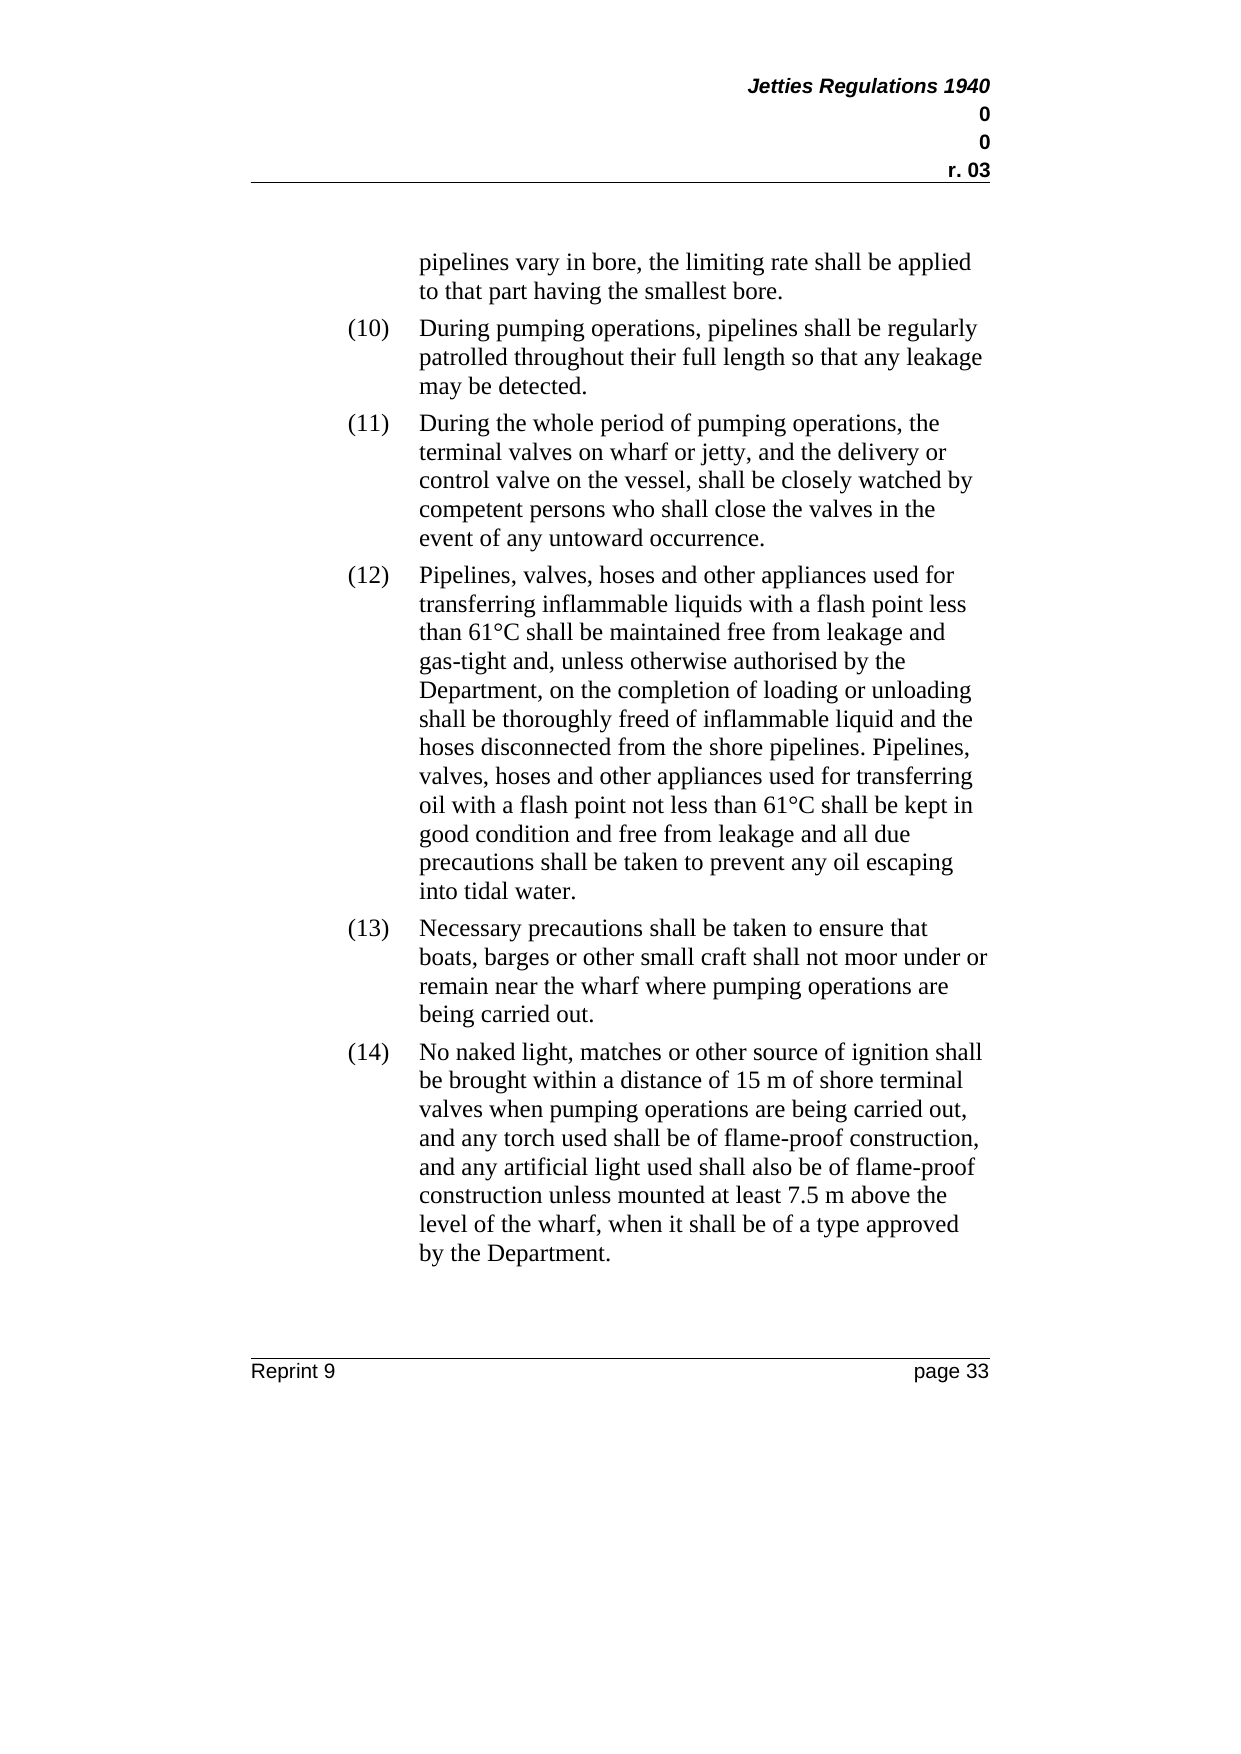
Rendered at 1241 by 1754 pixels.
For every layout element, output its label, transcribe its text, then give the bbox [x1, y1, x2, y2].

text (12) Pipelines, valves, hoses and other appliances used for transferring inflammable liquids with a flash point less than 61°C shall be maintained free from leakage and gas-tight and, unless otherwise authorised by the Department, on the completion of loading or unloading shall be thoroughly freed of inflammable liquid and the hoses disconnected from the shore pipelines. Pipelines, valves, hoses and other appliances used for transferring oil with a flash point not less than 61°C shall be kept in good condition and free from leakage and all due precautions shall be taken to prevent any oil escaping into tidal water. [251, 560, 990, 905]
text (14) No naked light, matches or other source of ignition shall be brought within a distance of 15 m of shore terminal valves when pumping operations are being carried out, and any torch used shall be of flame-proof construction, and any artificial light used shall also be of flame-proof construction unless mounted at least 7.5 m above the level of the wharf, when it shall be of a type approved by the Department. [251, 1037, 990, 1267]
text (10) During pumping operations, pipelines shall be regularly patrolled throughout their full length so that any leakage may be detected. [251, 313, 990, 399]
text (13) Necessary precautions shall be taken to ensure that boats, barges or other small craft shall not moor under or remain near the wharf where pumping operations are being carried out. [251, 913, 990, 1028]
text (11) During the whole period of pumping operations, the terminal valves on wharf or jetty, and the delivery or control valve on the vessel, shall be closely watched by competent persons who shall close the valves in the event of any untoward occurrence. [251, 408, 990, 552]
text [251, 247, 990, 305]
